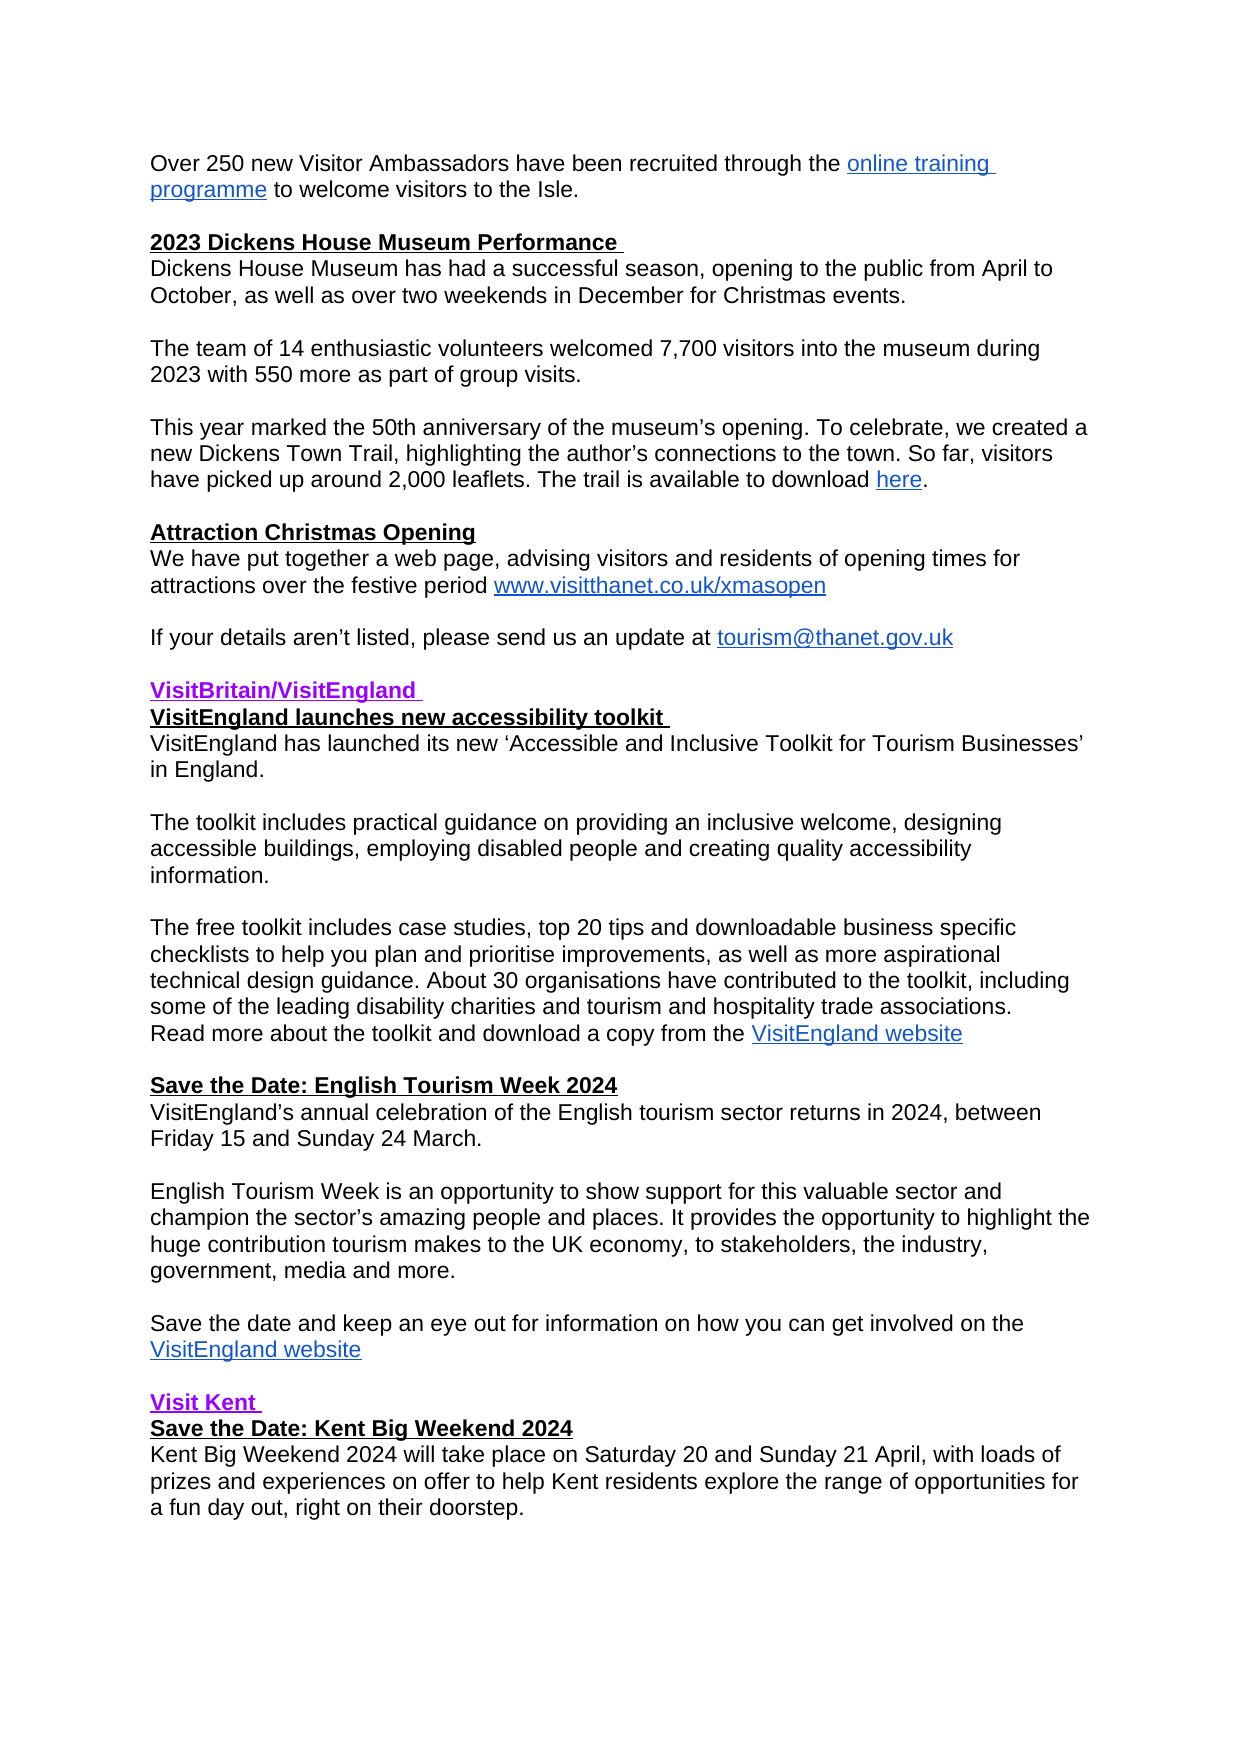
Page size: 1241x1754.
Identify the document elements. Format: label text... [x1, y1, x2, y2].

text Save the date and keep an eye out for information on how you can get involved on the VisitEngland website [150, 1309, 1090, 1362]
text Attraction Christmas Opening [150, 519, 1090, 545]
text English Tourism Week is an opportunity to show support for this valuable sector and champion the sector’s amazing people and places. It provides the opportunity to highlight the huge contribution tourism makes to the UK economy, to stakeholders, the industry, government, media and more. [150, 1178, 1090, 1283]
text VisitEngland has launched its new ‘Accessible and Inclusive Toolkit for Tourism Businesses’ in England. [150, 730, 1090, 782]
text The team of 14 enthusiastic volunteers welcomed 7,700 visitors into the museum during 2023 with 550 more as part of group visits. [150, 334, 1090, 387]
text 2023 Dickens House Museum Performance [150, 229, 1090, 255]
text The free toolkit includes case studies, top 20 tips and downloadable business specific checklists to help you plan and prioritise improvements, as well as more aspirational technical design guidance. About 30 organisations have contributed to the toolkit, including some of the leading disability charities and tourism and hospitality trade associations. [150, 914, 1090, 1020]
text Save the Date: English Tourism Week 2024 [150, 1072, 1090, 1099]
text Save the Date: Kent Big Weekend 2024 [150, 1415, 1090, 1441]
text VisitEngland launches new accessibility toolkit [150, 703, 1090, 730]
text The toolkit includes practical guidance on providing an inclusive welcome, designing accessible buildings, employing disabled people and creating quality accessibility information. [150, 809, 1090, 888]
text Visit Kent [150, 1389, 1090, 1415]
text Over 250 new Visitor Ambassadors have been recruited through the online training programme to welcome visitors to the Isle. [150, 150, 1090, 203]
text If your details aren’t listed, please send us an update at tourism@thanet.gov.uk [150, 624, 1090, 651]
text We have put together a web page, advising visitors and residents of opening times for attractions over the festive period www.visitthanet.co.uk/xmasopen [150, 545, 1090, 598]
text This year marked the 50th anniversary of the museum’s opening. To celebrate, we created a new Dickens Town Trail, highlighting the author’s connections to the town. So far, visitors have picked up around 2,000 leaflets. The trail is available to download here. [150, 413, 1090, 493]
text Read more about the toolkit and download a copy from the VisitEngland website [150, 1020, 1090, 1046]
text VisitBritain/VisitEngland [150, 677, 1090, 703]
text Kent Big Weekend 2024 will take place on Saturday 20 and Sunday 21 April, with loads of prizes and experiences on offer to help Kent residents explore the range of opportunities for a fun day out, right on their doorstep. [150, 1441, 1090, 1520]
text VisitEngland’s annual celebration of the English tourism sector returns in 2024, between Friday 15 and Sunday 24 March. [150, 1099, 1090, 1151]
text Dickens House Museum has had a successful season, opening to the public from April to October, as well as over two weekends in December for Christmas events. [150, 255, 1090, 308]
